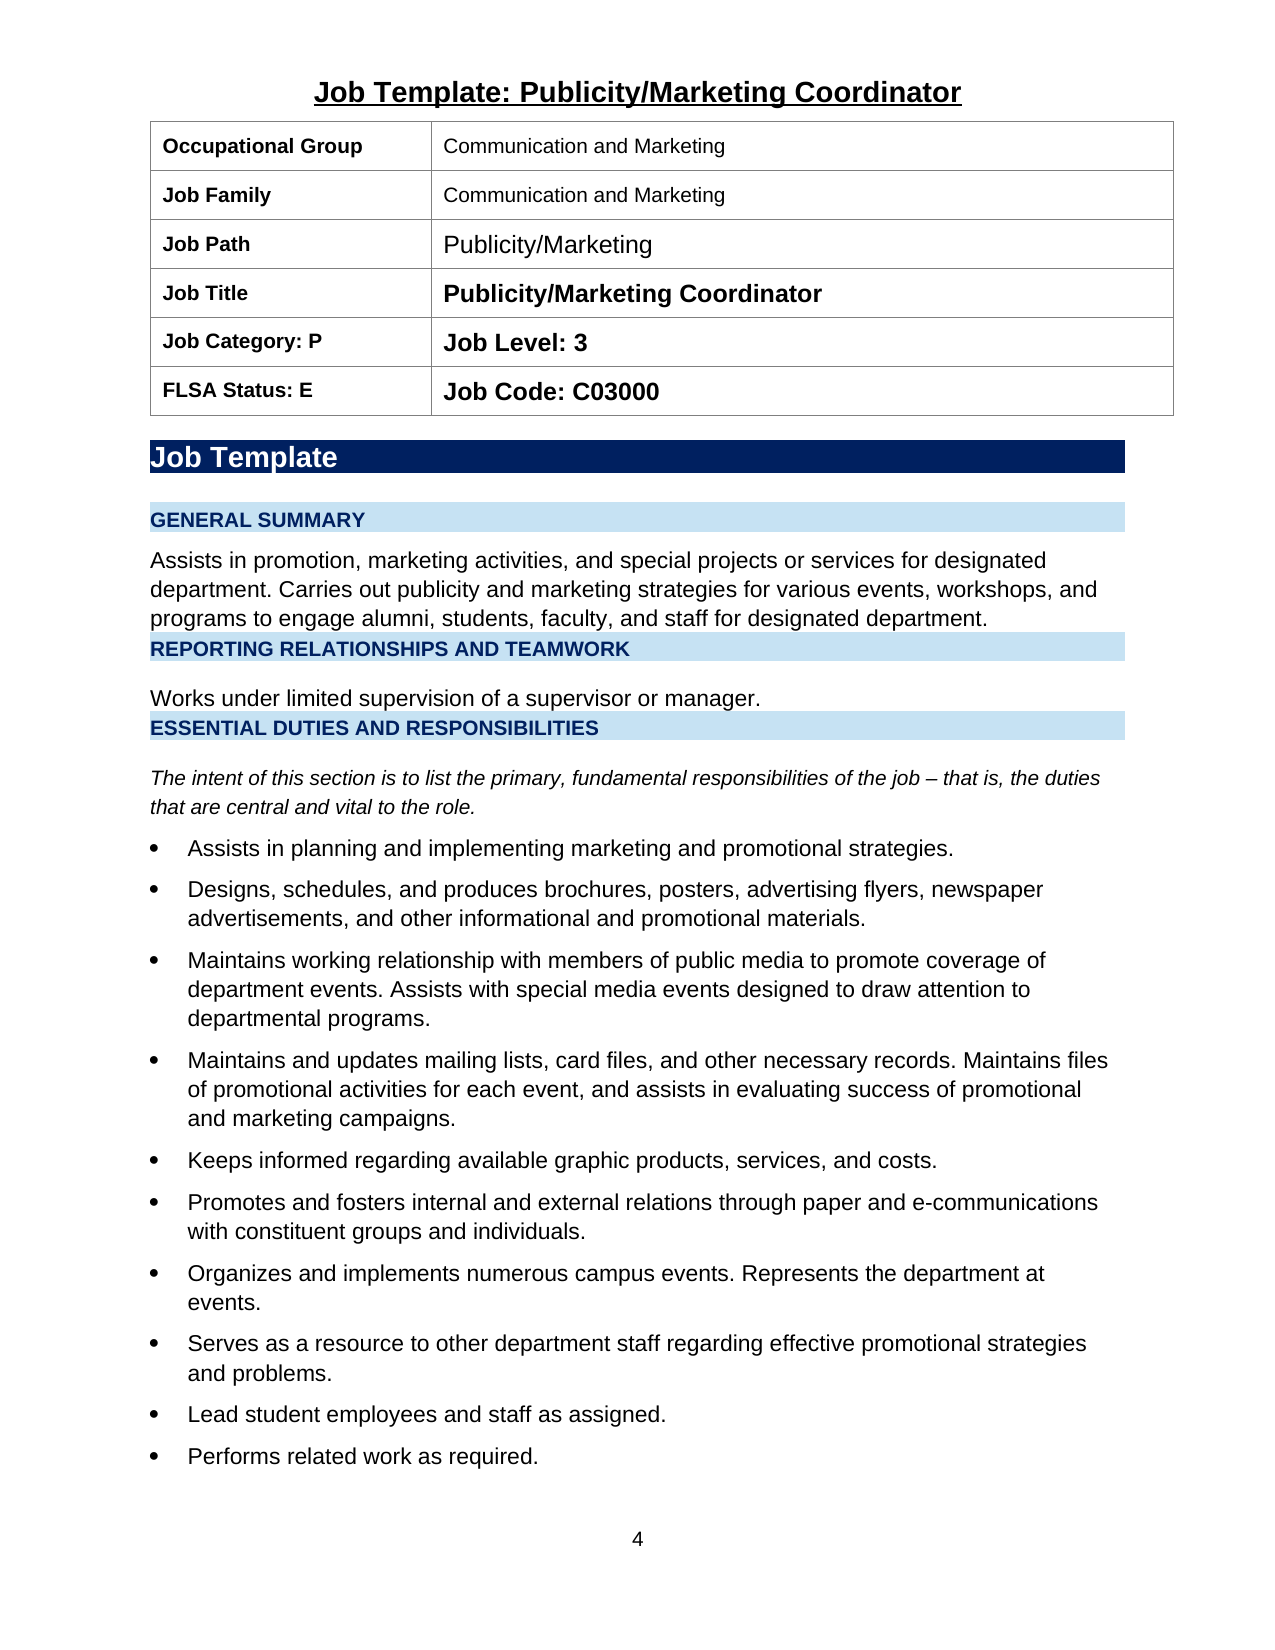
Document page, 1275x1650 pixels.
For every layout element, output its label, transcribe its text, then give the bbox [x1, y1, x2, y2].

text REPORTING RELATIONSHIPS AND TEAMWORK [150, 632, 1125, 661]
list Designs, schedules, and produces brochures, posters, advertising flyers, newspaper advertisements, and other informational and promotional materials. [150, 873, 1125, 932]
text ESSENTIAL DUTIES AND RESPONSIBILITIES [150, 711, 1125, 740]
text Works under limited supervision of a supervisor or manager. [150, 682, 1125, 711]
text Job Template [150, 440, 1125, 473]
list Maintains working relationship with members of public media to promote coverage of department events. Assists with special media events designed to draw attention to departmental programs. [150, 944, 1125, 1032]
text Assists in promotion, marketing activities, and special projects or services for designated department. Carries out publicity and marketing strategies for various events, workshops, and programs to engage alumni, students, faculty, and staff for designated department. [150, 544, 1125, 632]
text GENERAL SUMMARY [150, 502, 1125, 532]
text The intent of this section is to list the primary, fundamental responsibilities of the job – that is, the duties that are central and vital to the role. [150, 761, 1125, 819]
list Assists in planning and implementing marketing and promotional strategies. [150, 832, 1125, 861]
list Maintains and updates mailing lists, card files, and other necessary records. Maintains files of promotional activities for each event, and assists in evaluating success of promotional and marketing campaigns. [150, 1044, 1125, 1132]
list Keeps informed regarding available graphic products, services, and costs. [150, 1144, 1125, 1173]
list Lead student employees and staff as assigned. [150, 1398, 1125, 1427]
list Organizes and implements numerous campus events. Represents the department at events. [150, 1257, 1125, 1315]
list Promotes and fosters internal and external relations through paper and e-communications with constituent groups and individuals. [150, 1186, 1125, 1244]
list Performs related work as required. [150, 1440, 1125, 1469]
list Serves as a resource to other department staff regarding effective promotional strategies and problems. [150, 1327, 1125, 1386]
